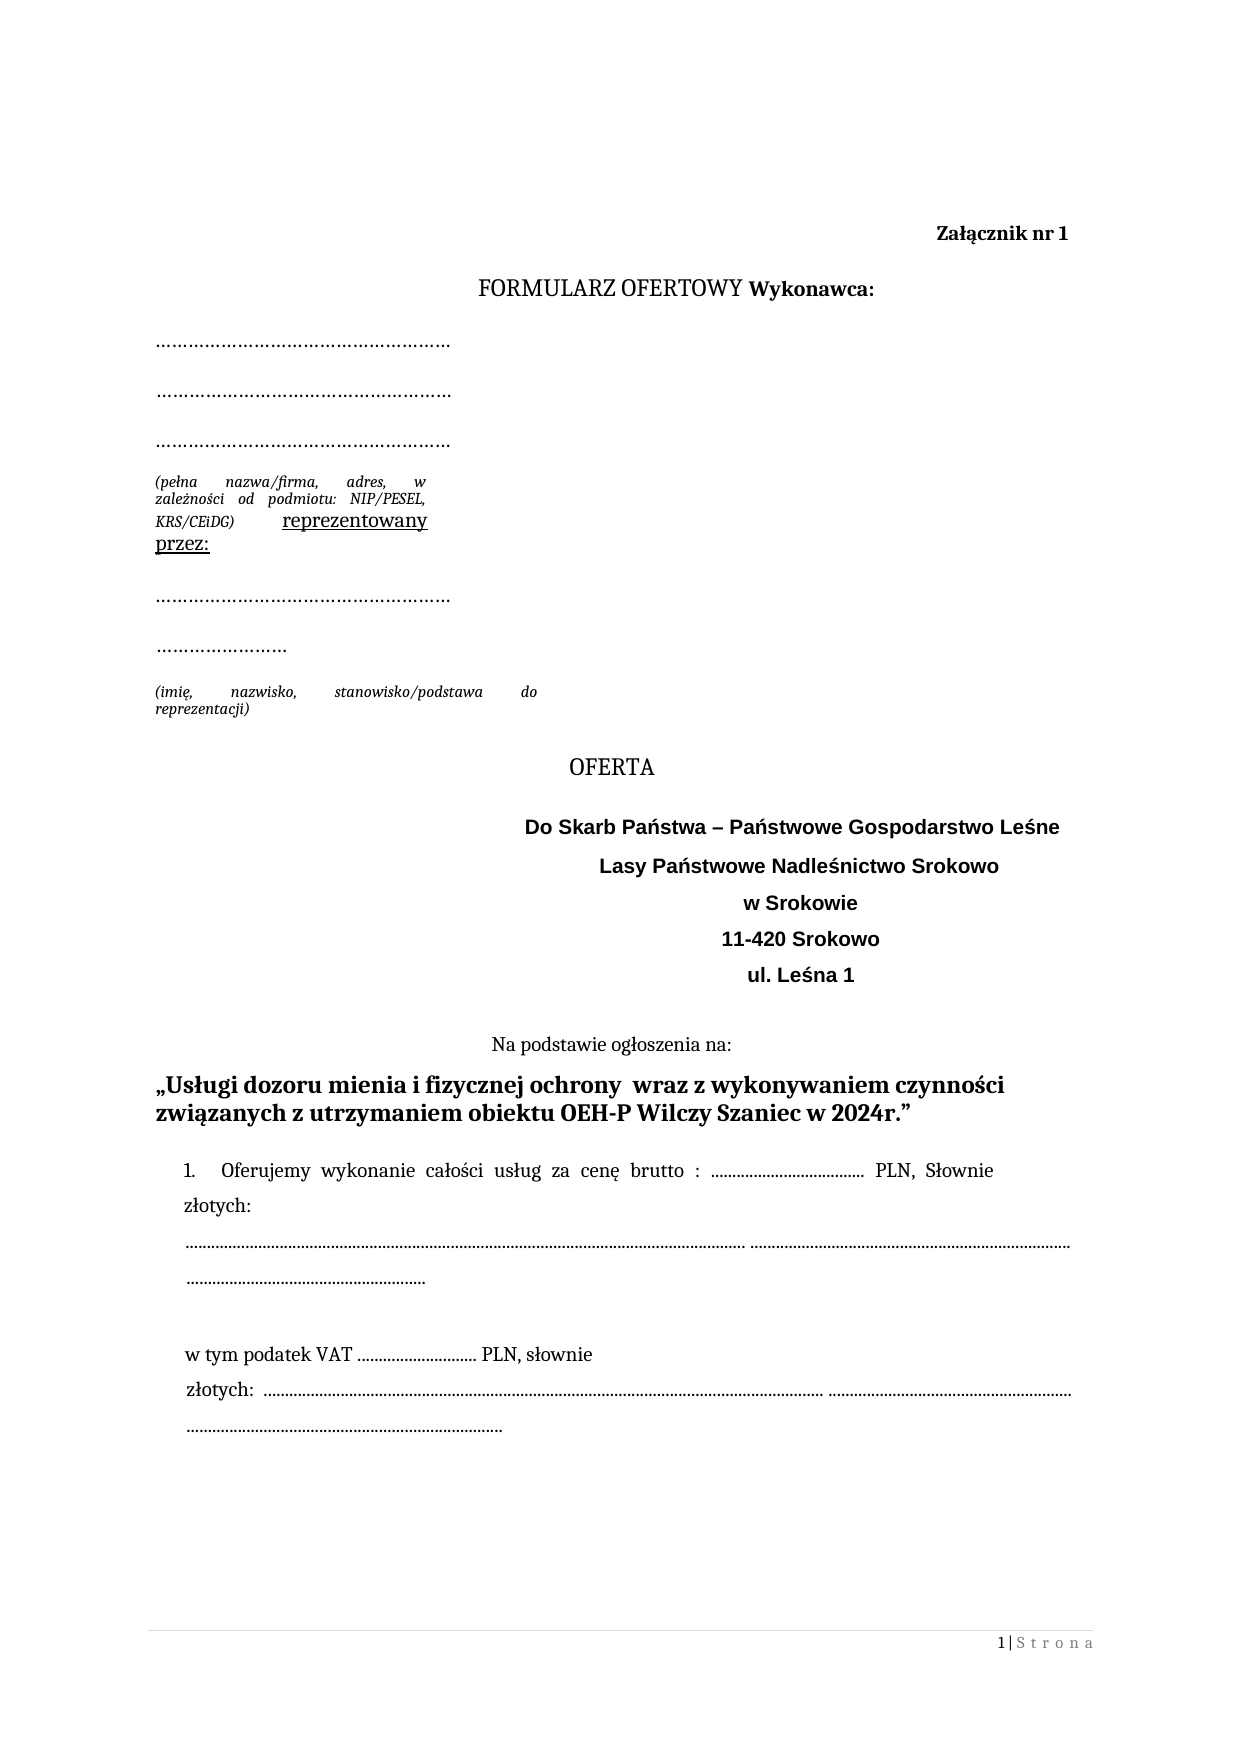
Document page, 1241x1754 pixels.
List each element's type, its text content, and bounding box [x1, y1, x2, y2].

text (imię, nazwisko, stanowisko/podstawa do reprezentacji) [154, 683, 539, 719]
text ……………………………………………… ……………………………………………… [154, 327, 575, 403]
text ……………………………………………… …………………… [154, 583, 575, 658]
text ……………………………………………… [154, 427, 575, 452]
list Oferujemy wykonanie całości usług za cenę brutto : .................................... PLN, Słownie złotych: [183, 1158, 995, 1218]
text Lasy Państwowe Nadleśnictwo Srokowo w Srokowie [599, 854, 1015, 914]
text OFERTA [148, 752, 1076, 781]
text (pełna nazwa/firma, adres, w zależności od podmiotu: NIP/PESEL, KRS/CEiDG) reprezentowany przez: [154, 473, 427, 556]
text Załącznik nr 1 [148, 221, 1068, 245]
text ................................................................................................................................... ................................................................................................................................... [185, 1230, 1076, 1290]
text „Usługi dozoru mienia i fizycznej ochrony wraz z wykonywaniem czynności związanych z utrzymaniem obiektu OEH-P Wilczy Szaniec w 2024r.” [156, 1071, 1093, 1128]
text Do Skarb Państwa – Państwowe Gospodarstwo Leśne [148, 814, 1060, 838]
text 11-420 Srokowo ul. Leśna 1 [721, 927, 902, 987]
text Na podstawie ogłoszenia na: [148, 1033, 1076, 1057]
text w tym podatek VAT ............................ PLN, słownie złotych: ................................................................................................................................... ................................................................................................................................... [185, 1342, 1076, 1438]
text FORMULARZ OFERTOWY Wykonawca: [154, 274, 879, 303]
